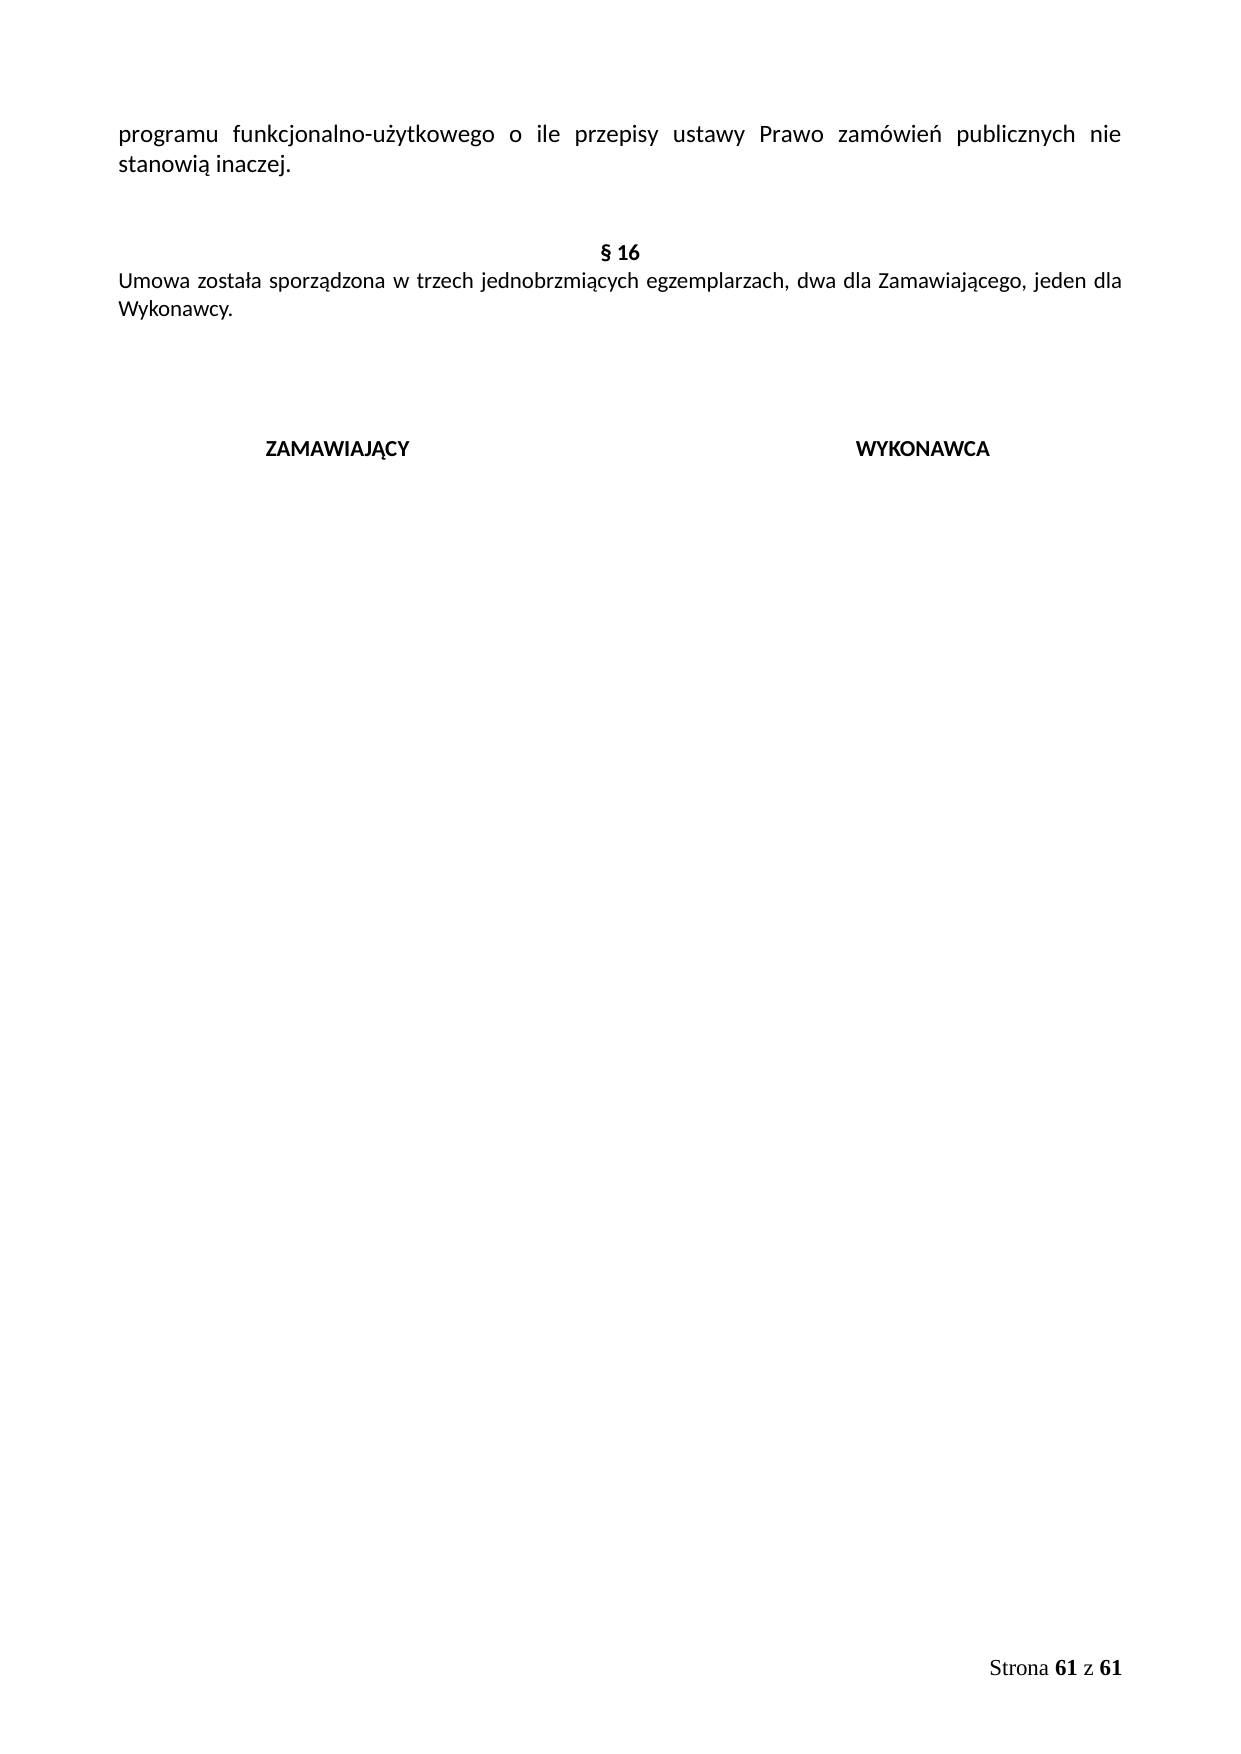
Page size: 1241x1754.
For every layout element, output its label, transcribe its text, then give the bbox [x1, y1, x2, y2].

text ZAMAWIAJĄCY WYKONAWCA [118, 434, 1122, 463]
text § 16 [118, 238, 1122, 266]
text Umowa została sporządzona w trzech jednobrzmiących egzemplarzach, dwa dla Zamawiającego, jeden dla Wykonawcy. [118, 266, 1122, 322]
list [118, 118, 1122, 179]
